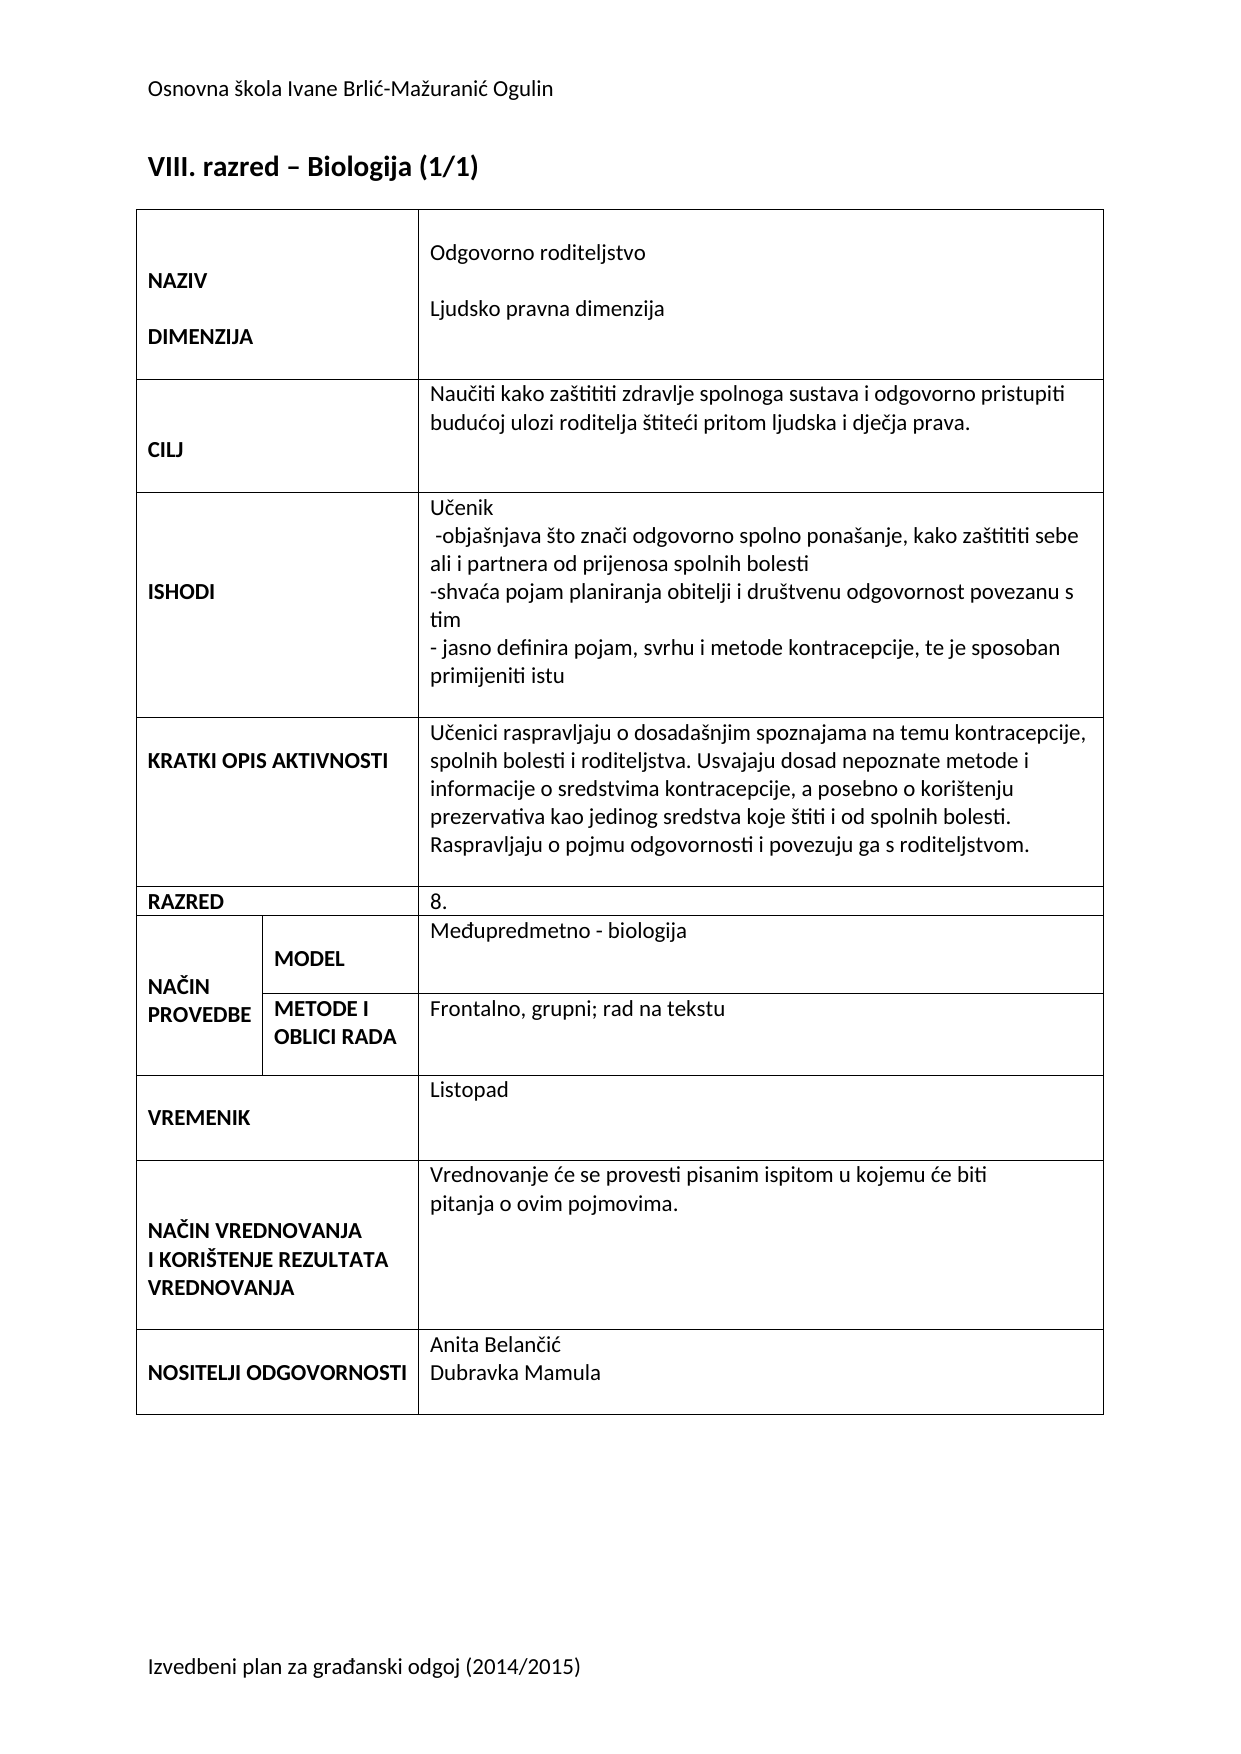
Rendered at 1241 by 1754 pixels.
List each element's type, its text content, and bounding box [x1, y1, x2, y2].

table_cell NOSITELJI ODGOVORNOSTI [137, 1330, 418, 1414]
table_cell Anita Belančić Dubravka Mamula [419, 1330, 1103, 1414]
table_cell VREMENIK [137, 1076, 418, 1159]
table_cell NAČIN VREDNOVANJA I KORIŠTENJE REZULTATA VREDNOVANJA [137, 1161, 418, 1329]
table_header NAZIV DIMENZIJA [137, 210, 418, 378]
table_cell Naučiti kako zaštititi zdravlje spolnoga sustava i odgovorno pristupiti budućoj ulozi roditelja štiteći pritom ljudska i dječja prava. [419, 380, 1103, 492]
table_cell 8. [419, 887, 1103, 915]
table_cell METODE I OBLICI RADA [263, 994, 418, 1074]
text VIII. razred – Biologija (1/1) [148, 148, 1093, 183]
table_cell Međupredmetno - biologija [419, 916, 1103, 993]
table_cell Listopad [419, 1076, 1103, 1159]
table_header Odgovorno roditeljstvo Ljudsko pravna dimenzija [419, 210, 1103, 378]
table_cell Frontalno, grupni; rad na tekstu [419, 994, 1103, 1074]
table_cell NAČIN PROVEDBE [137, 916, 262, 1074]
table_cell ISHODI [137, 493, 418, 717]
table_cell Učenici raspravljaju o dosadašnjim spoznajama na temu kontracepcije, spolnih bolesti i roditeljstva. Usvajaju dosad nepoznate metode i informacije o sredstvima kontracepcije, a posebno o korištenju prezervativa kao jedinog sredstva koje štiti i od spolnih bolesti. Raspravljaju o pojmu odgovornosti i povezuju ga s roditeljstvom. [419, 718, 1103, 886]
table_cell Vrednovanje će se provesti pisanim ispitom u kojemu će biti pitanja o ovim pojmovima. [419, 1161, 1103, 1329]
table_cell RAZRED [137, 887, 418, 915]
table_cell CILJ [137, 380, 418, 492]
table_cell MODEL [263, 916, 418, 993]
table_cell KRATKI OPIS AKTIVNOSTI [137, 718, 418, 886]
table_cell Učenik -objašnjava što znači odgovorno spolno ponašanje, kako zaštititi sebe ali i partnera od prijenosa spolnih bolesti -shvaća pojam planiranja obitelji i društvenu odgovornost povezanu s tim - jasno definira pojam, svrhu i metode kontracepcije, te je sposoban primijeniti istu [419, 493, 1103, 717]
